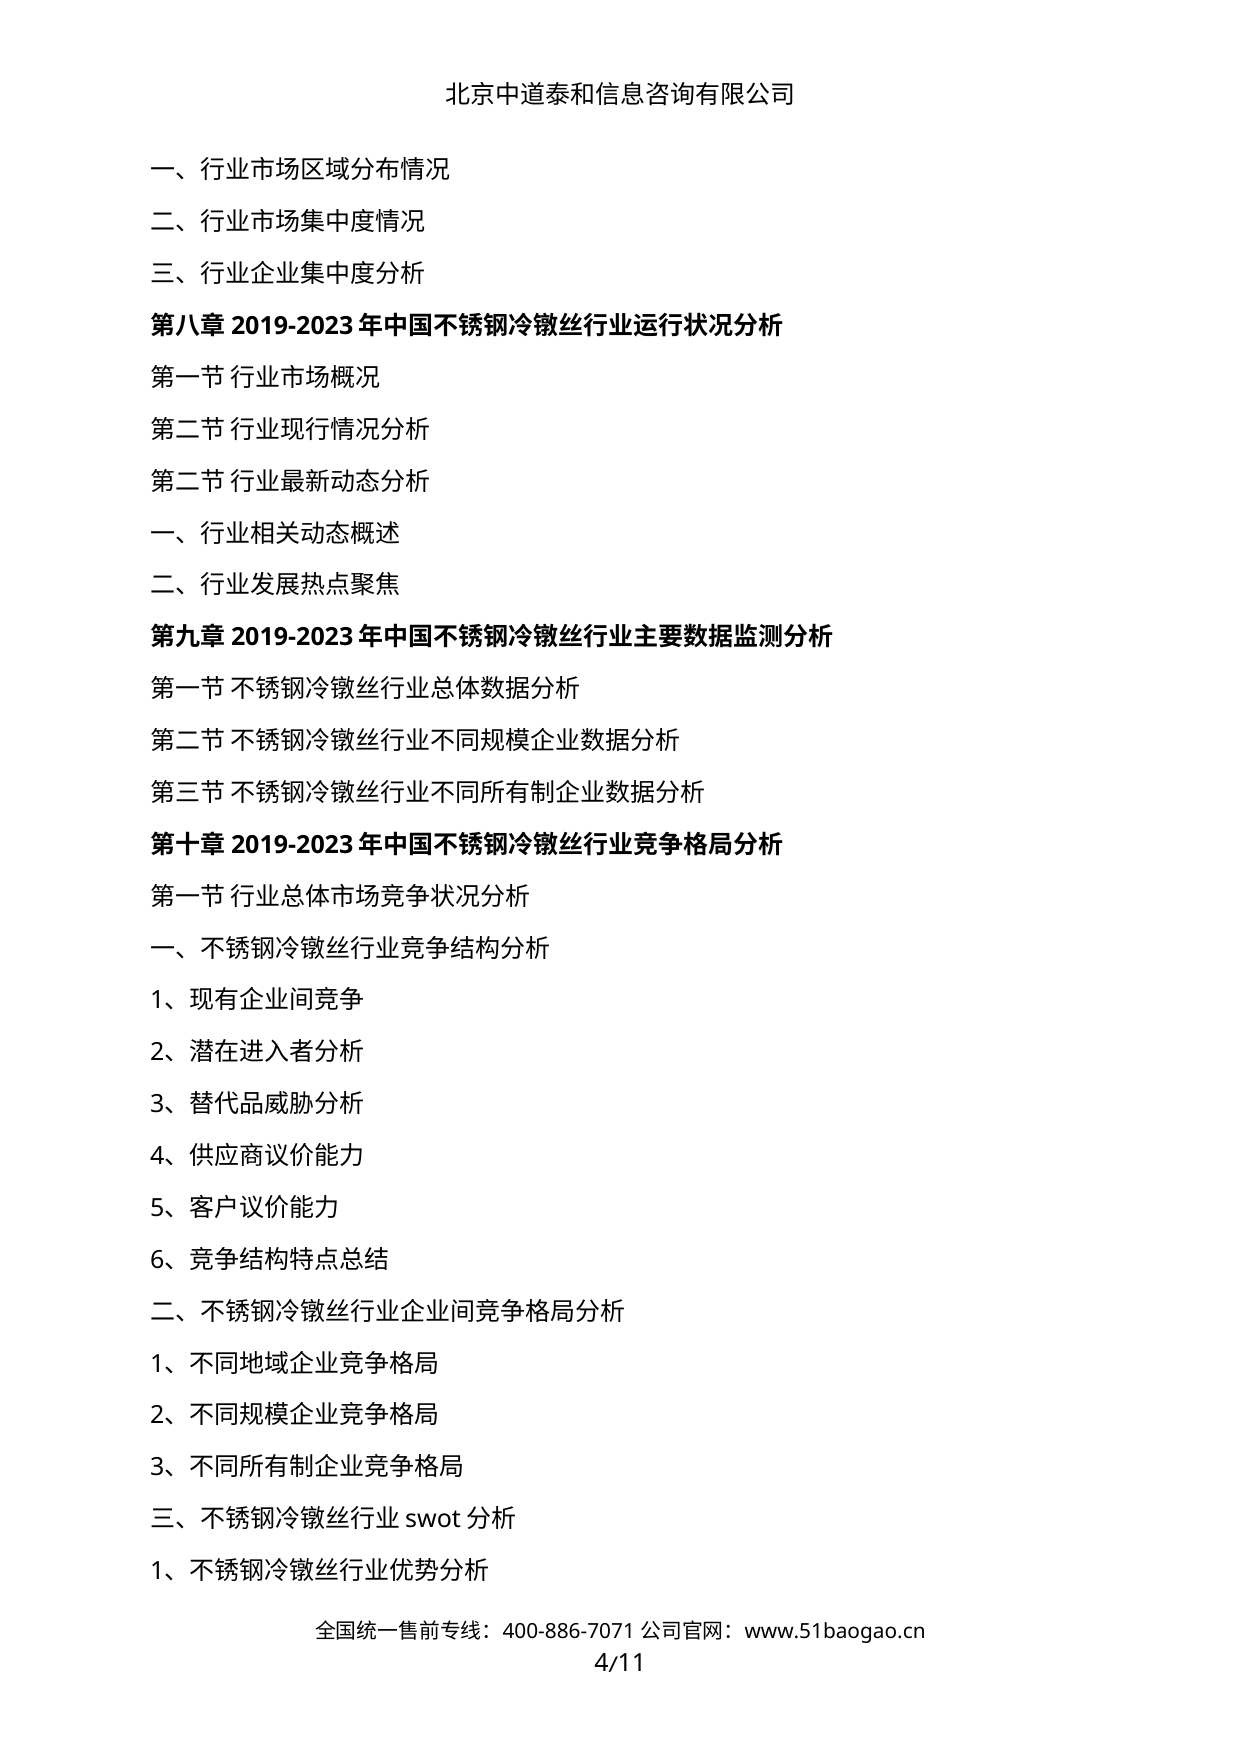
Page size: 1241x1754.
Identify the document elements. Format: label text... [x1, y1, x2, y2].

text 第三节 不锈钢冷镦丝行业不同所有制企业数据分析 [150, 772, 1090, 809]
text 6、竞争结构特点总结 [150, 1239, 1090, 1276]
text 第二节 行业现行情况分析 [150, 409, 1090, 446]
text 三、不锈钢冷镦丝行业swot分析 [150, 1499, 1090, 1535]
text 二、行业市场集中度情况 [150, 202, 1090, 238]
text 第十章 2019-2023年中国不锈钢冷镦丝行业竞争格局分析 [150, 824, 1090, 861]
text 5、客户议价能力 [150, 1187, 1090, 1224]
text 1、现有企业间竞争 [150, 980, 1090, 1016]
text 一、行业市场区域分布情况 [150, 150, 1090, 186]
text 3、替代品威胁分析 [150, 1084, 1090, 1120]
text 1、不同地域企业竞争格局 [150, 1343, 1090, 1379]
text 第八章 2019-2023年中国不锈钢冷镦丝行业运行状况分析 [150, 306, 1090, 342]
text 第九章 2019-2023年中国不锈钢冷镦丝行业主要数据监测分析 [150, 617, 1090, 653]
text 第二节 行业最新动态分析 [150, 461, 1090, 497]
text 2、潜在进入者分析 [150, 1032, 1090, 1068]
text 4、供应商议价能力 [150, 1136, 1090, 1172]
text 三、行业企业集中度分析 [150, 254, 1090, 290]
text 第一节 行业市场概况 [150, 357, 1090, 394]
text 第一节 不锈钢冷镦丝行业总体数据分析 [150, 669, 1090, 705]
text 二、不锈钢冷镦丝行业企业间竞争格局分析 [150, 1291, 1090, 1327]
text 二、行业发展热点聚焦 [150, 565, 1090, 601]
text 一、行业相关动态概述 [150, 513, 1090, 549]
text 一、不锈钢冷镦丝行业竞争结构分析 [150, 928, 1090, 964]
text 2、不同规模企业竞争格局 [150, 1395, 1090, 1431]
text 3、不同所有制企业竞争格局 [150, 1447, 1090, 1483]
text 第一节 行业总体市场竞争状况分析 [150, 876, 1090, 912]
text 第二节 不锈钢冷镦丝行业不同规模企业数据分析 [150, 721, 1090, 757]
text 1、不锈钢冷镦丝行业优势分析 [150, 1551, 1090, 1587]
